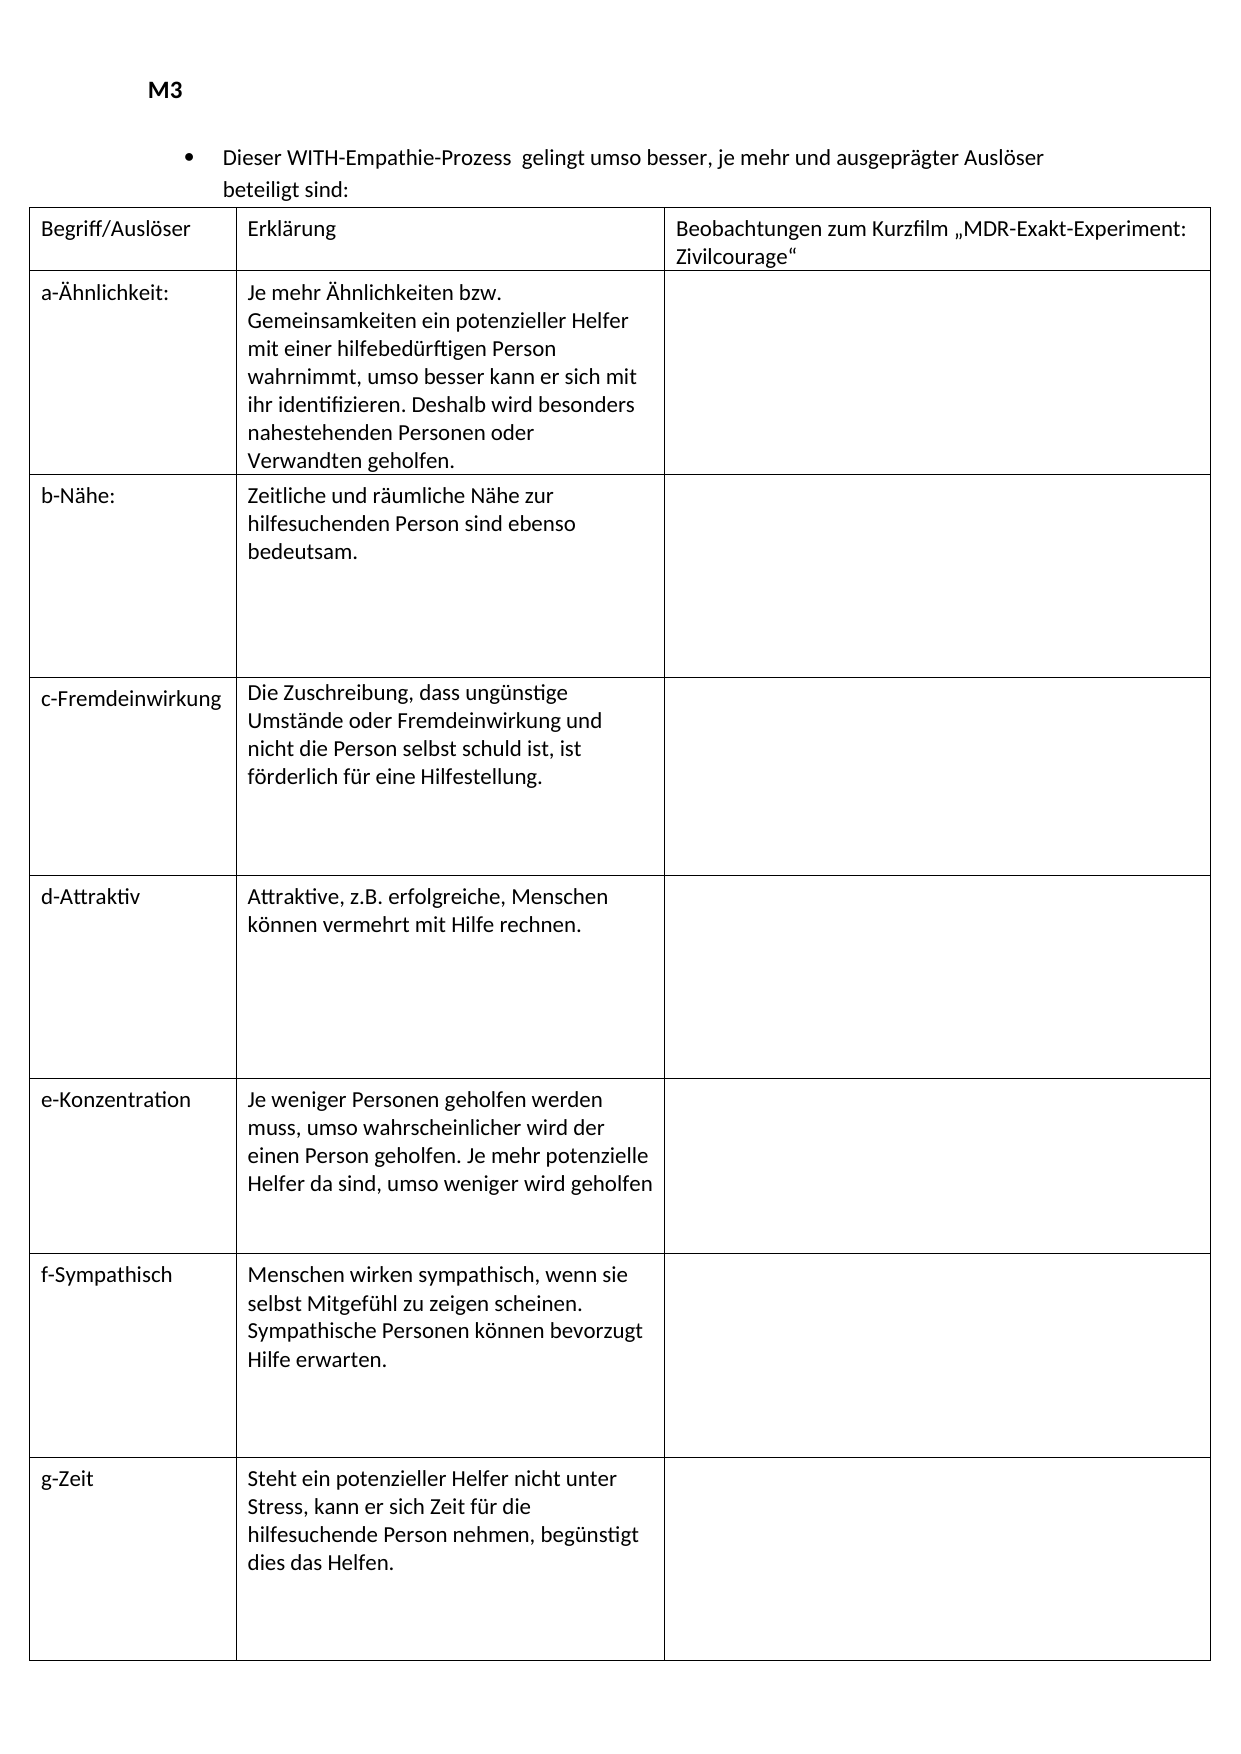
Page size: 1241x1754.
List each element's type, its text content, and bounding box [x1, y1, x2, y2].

table_cell Steht ein potenzieller Helfer nicht unter Stress, kann er sich Zeit für die hilfesuchende Person nehmen, begünstigt dies das Helfen. [237, 1458, 664, 1660]
table_cell Zeitliche und räumliche Nähe zur hilfesuchenden Person sind ebenso bedeutsam. [237, 475, 664, 677]
table_cell [665, 1458, 1210, 1660]
table_cell e-Konzentration [30, 1079, 236, 1253]
table_cell [665, 1079, 1210, 1253]
table_cell [665, 678, 1210, 874]
table_cell Menschen wirken sympathisch, wenn sie selbst Mitgefühl zu zeigen scheinen. Sympathische Personen können bevorzugt Hilfe erwarten. [237, 1254, 664, 1457]
list Dieser WITH-Empathie-Prozess gelingt umso besser, je mehr und ausgeprägter Auslöser beteiligt sind: [185, 143, 1092, 203]
table_cell f-Sympathisch [30, 1254, 236, 1457]
table_header Erklärung [237, 208, 664, 270]
table_cell [665, 271, 1210, 474]
table_cell Je weniger Personen geholfen werden muss, umso wahrscheinlicher wird der einen Person geholfen. Je mehr potenzielle Helfer da sind, umso weniger wird geholfen [237, 1079, 664, 1253]
table_cell [665, 1254, 1210, 1457]
table_cell a-Ähnlichkeit: [30, 271, 236, 474]
table_cell Je mehr Ähnlichkeiten bzw. Gemeinsamkeiten ein potenzieller Helfer mit einer hilfebedürftigen Person wahrnimmt, umso besser kann er sich mit ihr identifizieren. Deshalb wird besonders nahestehenden Personen oder Verwandten geholfen. [237, 271, 664, 474]
table_cell [665, 475, 1210, 677]
table_cell g-Zeit [30, 1458, 236, 1660]
table_cell d-Attraktiv [30, 876, 236, 1078]
table_header Beobachtungen zum Kurzfilm „MDR-Exakt-Experiment: Zivilcourage“ [665, 208, 1210, 270]
table_cell Die Zuschreibung, dass ungünstige Umstände oder Fremdeinwirkung und nicht die Person selbst schuld ist, ist förderlich für eine Hilfestellung. [237, 678, 664, 874]
table_cell Attraktive, z.B. erfolgreiche, Menschen können vermehrt mit Hilfe rechnen. [237, 876, 664, 1078]
table_cell c-Fremdeinwirkung [30, 678, 236, 874]
table_cell b-Nähe: [30, 475, 236, 677]
table_header Begriff/Auslöser [30, 208, 236, 270]
table_cell [665, 876, 1210, 1078]
